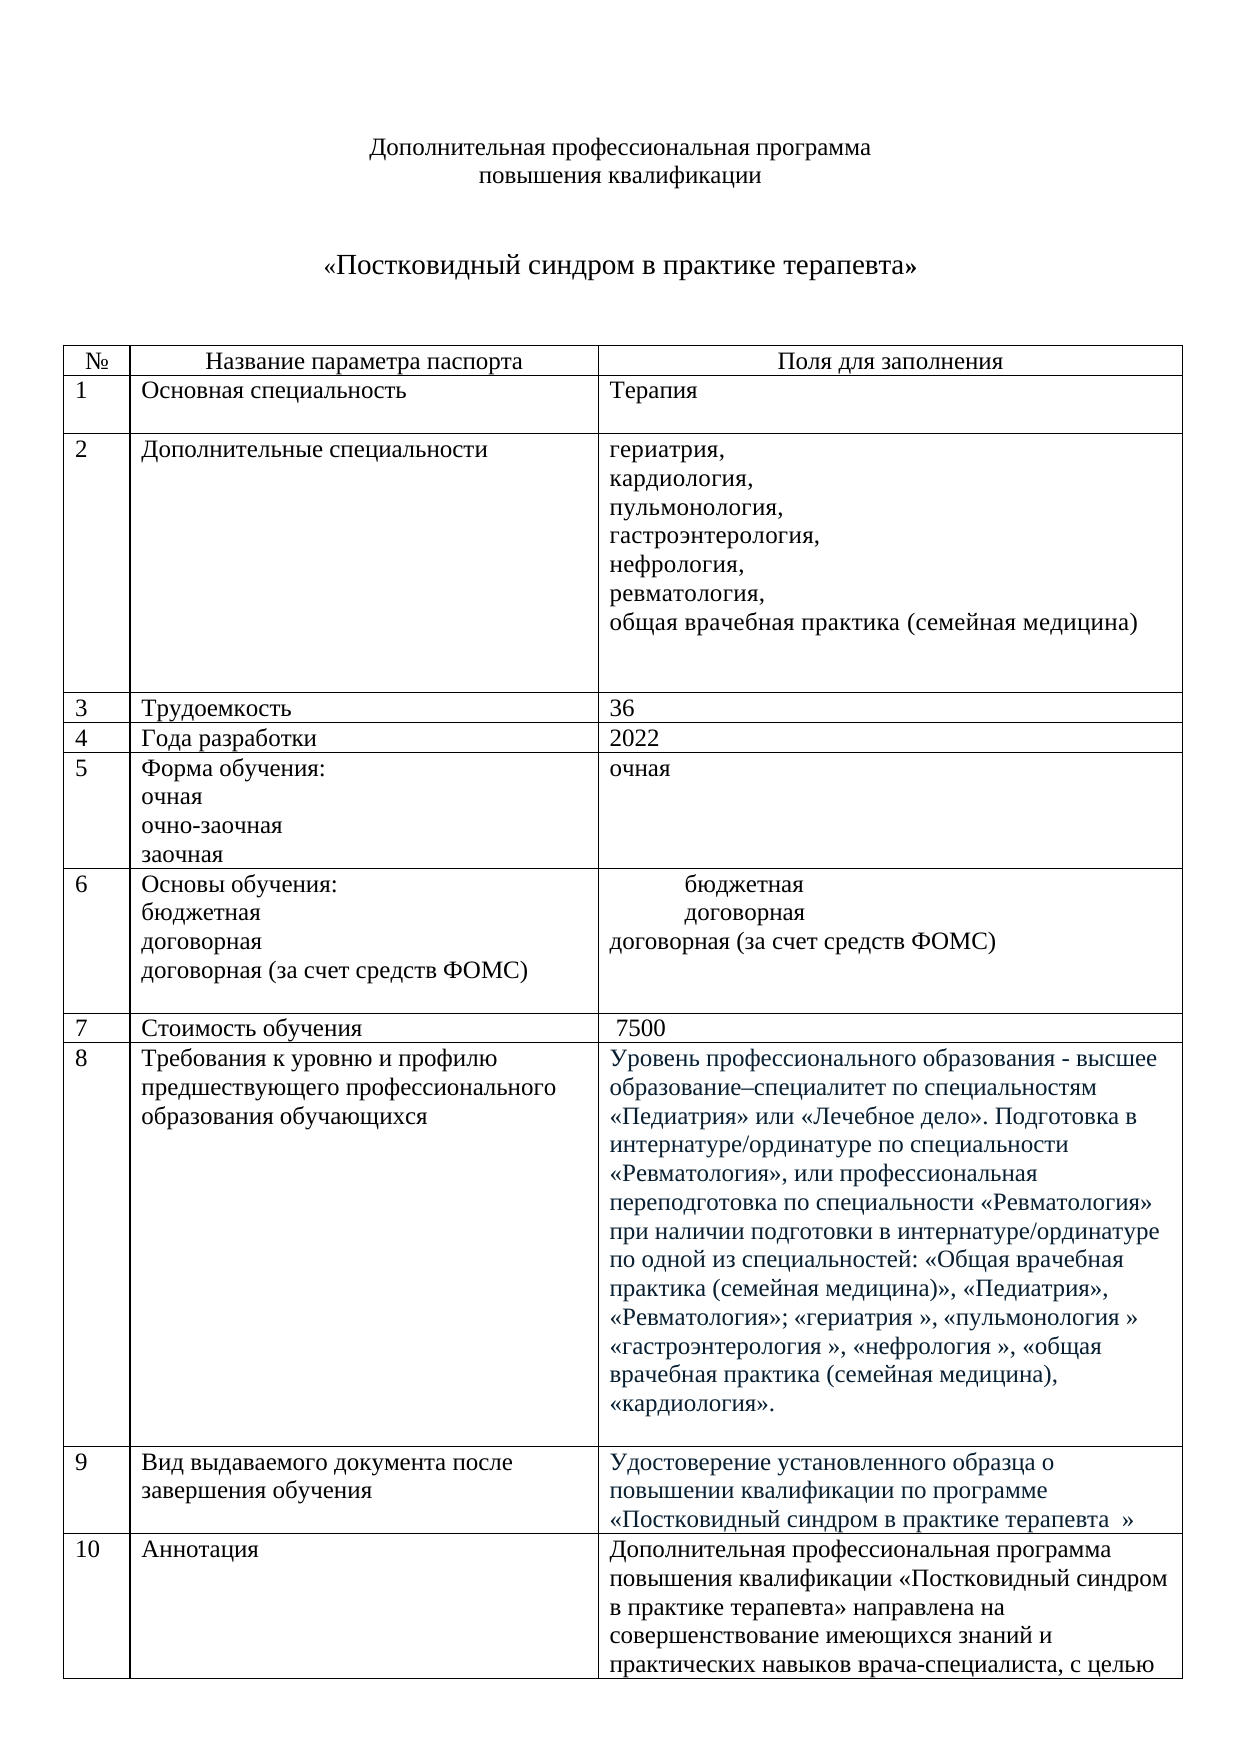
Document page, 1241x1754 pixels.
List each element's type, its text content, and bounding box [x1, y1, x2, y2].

table_cell Года разработки [131, 723, 598, 752]
table_cell 2 [64, 434, 129, 692]
table_cell 1 [64, 376, 129, 433]
table_cell гериатрия, кардиология, пульмонология, гастроэнтерология, нефрология, ревматология, общая врачебная практика (семейная медицина) [599, 434, 1182, 692]
table_cell Форма обучения: очная очно-заочная заочная [131, 753, 598, 868]
table_cell 5 [64, 753, 129, 868]
table_cell 7 [64, 1014, 129, 1042]
table_header Название параметра паспорта [131, 346, 598, 374]
table_cell Требования к уровню и профилю предшествующего профессионального образования обучающихся [131, 1043, 598, 1446]
table_cell 8 [64, 1043, 129, 1446]
table_cell Вид выдаваемого документа после завершения обучения [131, 1447, 598, 1533]
table_cell 6 [64, 869, 129, 1012]
table_cell очная [599, 753, 1182, 868]
table_cell 7500 [599, 1014, 1182, 1042]
table_cell 36 [599, 693, 1182, 722]
table_cell Дополнительные специальности [131, 434, 598, 692]
table_cell бюджетная договорная договорная (за счет средств ФОМС) [599, 869, 1182, 1012]
table_cell Уровень профессионального образования - высшее образование–специалитет по специальностям «Педиатрия» или «Лечебное дело». Подготовка в интернатуре/ординатуре по специальности «Ревматология», или профессиональная переподготовка по специальности «Ревматология» при наличии подготовки в интернатуре/ординатуре по одной из специальностей: «Общая врачебная практика (семейная медицина)», «Педиатрия», «Ревматология»; «гериатрия », «пульмонология » «гастроэнтерология », «нефрология », «общая врачебная практика (семейная медицина), «кардиология». [599, 1043, 1182, 1446]
table_cell Основы обучения: бюджетная договорная договорная (за счет средств ФОМС) [131, 869, 598, 1012]
text «Постковидный синдром в практике терапевта» [75, 247, 1165, 280]
table_cell Основная специальность [131, 376, 598, 433]
table_cell Удостоверение установленного образца о повышении квалификации по программе «Постковидный синдром в практике терапевта » [599, 1447, 1182, 1533]
table_header № [64, 346, 129, 374]
table_cell 3 [64, 693, 129, 722]
table_cell 4 [64, 723, 129, 752]
text Дополнительная профессиональная программа [75, 132, 1165, 161]
table_cell Терапия [599, 376, 1182, 433]
table_header Поля для заполнения [599, 346, 1182, 374]
table_cell Стоимость обучения [131, 1014, 598, 1042]
table_cell 9 [64, 1447, 129, 1533]
table_cell Аннотация [131, 1534, 598, 1678]
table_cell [599, 1534, 1182, 1678]
table_cell 2022 [599, 723, 1182, 752]
text повышения квалификации [75, 161, 1165, 189]
table_cell 10 [64, 1534, 129, 1678]
table_cell Трудоемкость [131, 693, 598, 722]
